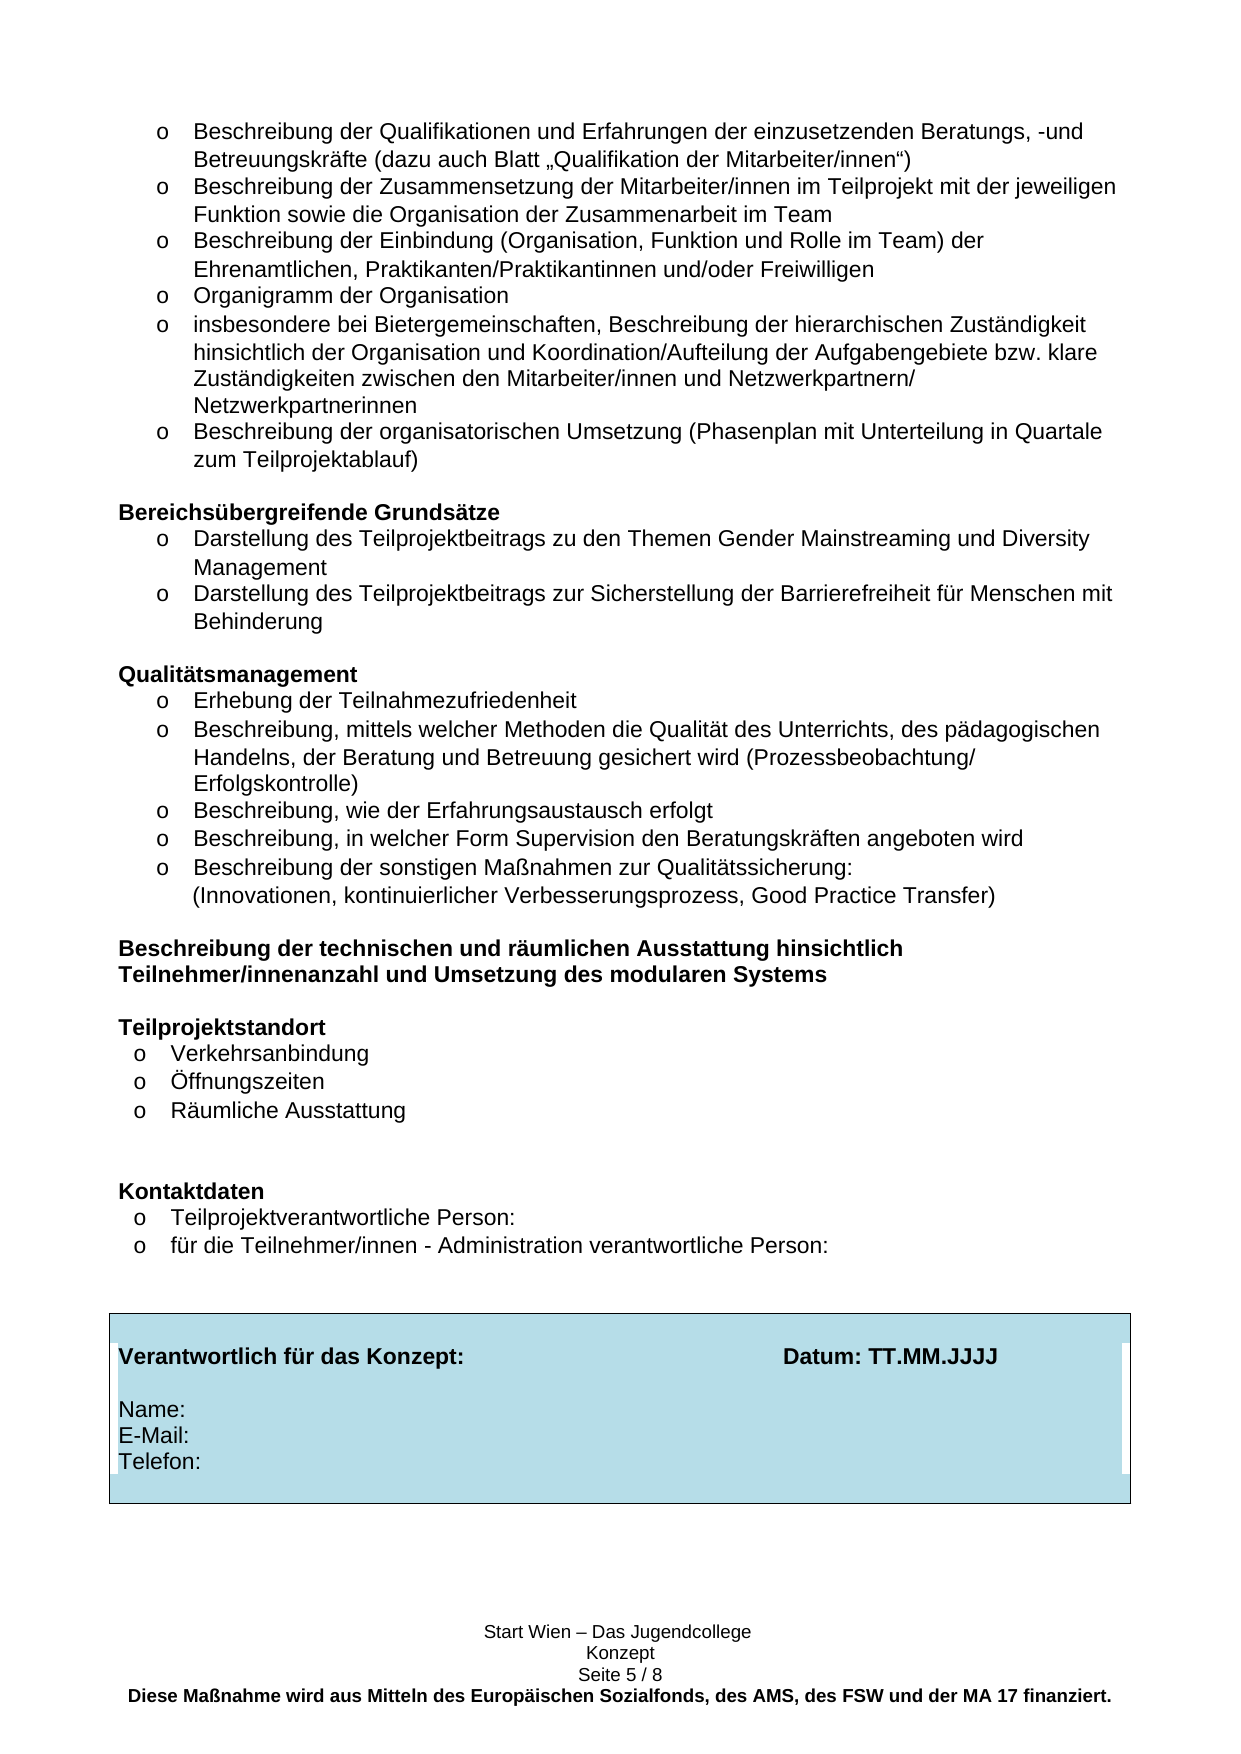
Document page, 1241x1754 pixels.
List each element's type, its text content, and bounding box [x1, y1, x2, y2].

list Erhebung der Teilnahmezufriedenheit [156, 687, 1122, 716]
text Qualitätsmanagement [118, 661, 1122, 687]
list Beschreibung der Einbindung (Organisation, Funktion und Rolle im Team) der Ehrenamtlichen, Praktikanten/Praktikantinnen und/oder Freiwilligen [156, 227, 1122, 282]
list insbesondere bei Bietergemeinschaften, Beschreibung der hierarchischen Zuständigkeit hinsichtlich der Organisation und Koordination/Aufteilung der Aufgabengebiete bzw. klare Zuständigkeiten zwischen den Mitarbeiter/innen und Netzwerkpartnern/ Netzwerkpartnerinnen [156, 311, 1122, 418]
text Verantwortlich für das Konzept: Datum: TT.MM.JJJJ [118, 1343, 1122, 1369]
list Beschreibung, wie der Erfahrungsaustausch erfolgt [156, 797, 1122, 825]
list Beschreibung der Qualifikationen und Erfahrungen der einzusetzenden Beratungs, -und Betreuungskräfte (dazu auch Blatt „Qualifikation der Mitarbeiter/innen“) [156, 118, 1122, 173]
list Öffnungszeiten [133, 1068, 1122, 1097]
list Beschreibung, mittels welcher Methoden die Qualität des Unterrichts, des pädagogischen Handelns, der Beratung und Betreuung gesichert wird (Prozessbeobachtung/ Erfolgskontrolle) [156, 716, 1122, 797]
text (Innovationen, kontinuierlicher Verbesserungsprozess, Good Practice Transfer) [133, 882, 1122, 908]
list für die Teilnehmer/innen - Administration verantwortliche Person: [133, 1232, 1122, 1261]
list Darstellung des Teilprojektbeitrags zur Sicherstellung der Barrierefreiheit für Menschen mit Behinderung [156, 580, 1122, 635]
text Teilprojektstandort [118, 1013, 1122, 1040]
list Verkehrsanbindung [133, 1040, 1122, 1068]
text Name: [118, 1396, 1122, 1422]
list Teilprojektverantwortliche Person: [133, 1204, 1122, 1232]
list Beschreibung, in welcher Form Supervision den Beratungskräften angeboten wird [156, 825, 1122, 853]
list Darstellung des Teilprojektbeitrags zu den Themen Gender Mainstreaming und Diversity Management [156, 525, 1122, 580]
text Beschreibung der technischen und räumlichen Ausstattung hinsichtlich Teilnehmer/innenanzahl und Umsetzung des modularen Systems [118, 934, 1122, 987]
list Beschreibung der sonstigen Maßnahmen zur Qualitätssicherung: [156, 853, 1122, 882]
text Bereichsübergreifende Grundsätze [118, 499, 1122, 525]
text E-Mail: [118, 1422, 1122, 1448]
list Beschreibung der Zusammensetzung der Mitarbeiter/innen im Teilprojekt mit der jeweiligen Funktion sowie die Organisation der Zusammenarbeit im Team [156, 173, 1122, 227]
list Beschreibung der organisatorischen Umsetzung (Phasenplan mit Unterteilung in Quartale zum Teilprojektablauf) [156, 418, 1122, 473]
text Telefon: [118, 1448, 1122, 1471]
list Organigramm der Organisation [156, 282, 1122, 311]
list Räumliche Ausstattung [133, 1097, 1122, 1125]
text Kontaktdaten [118, 1178, 1122, 1204]
